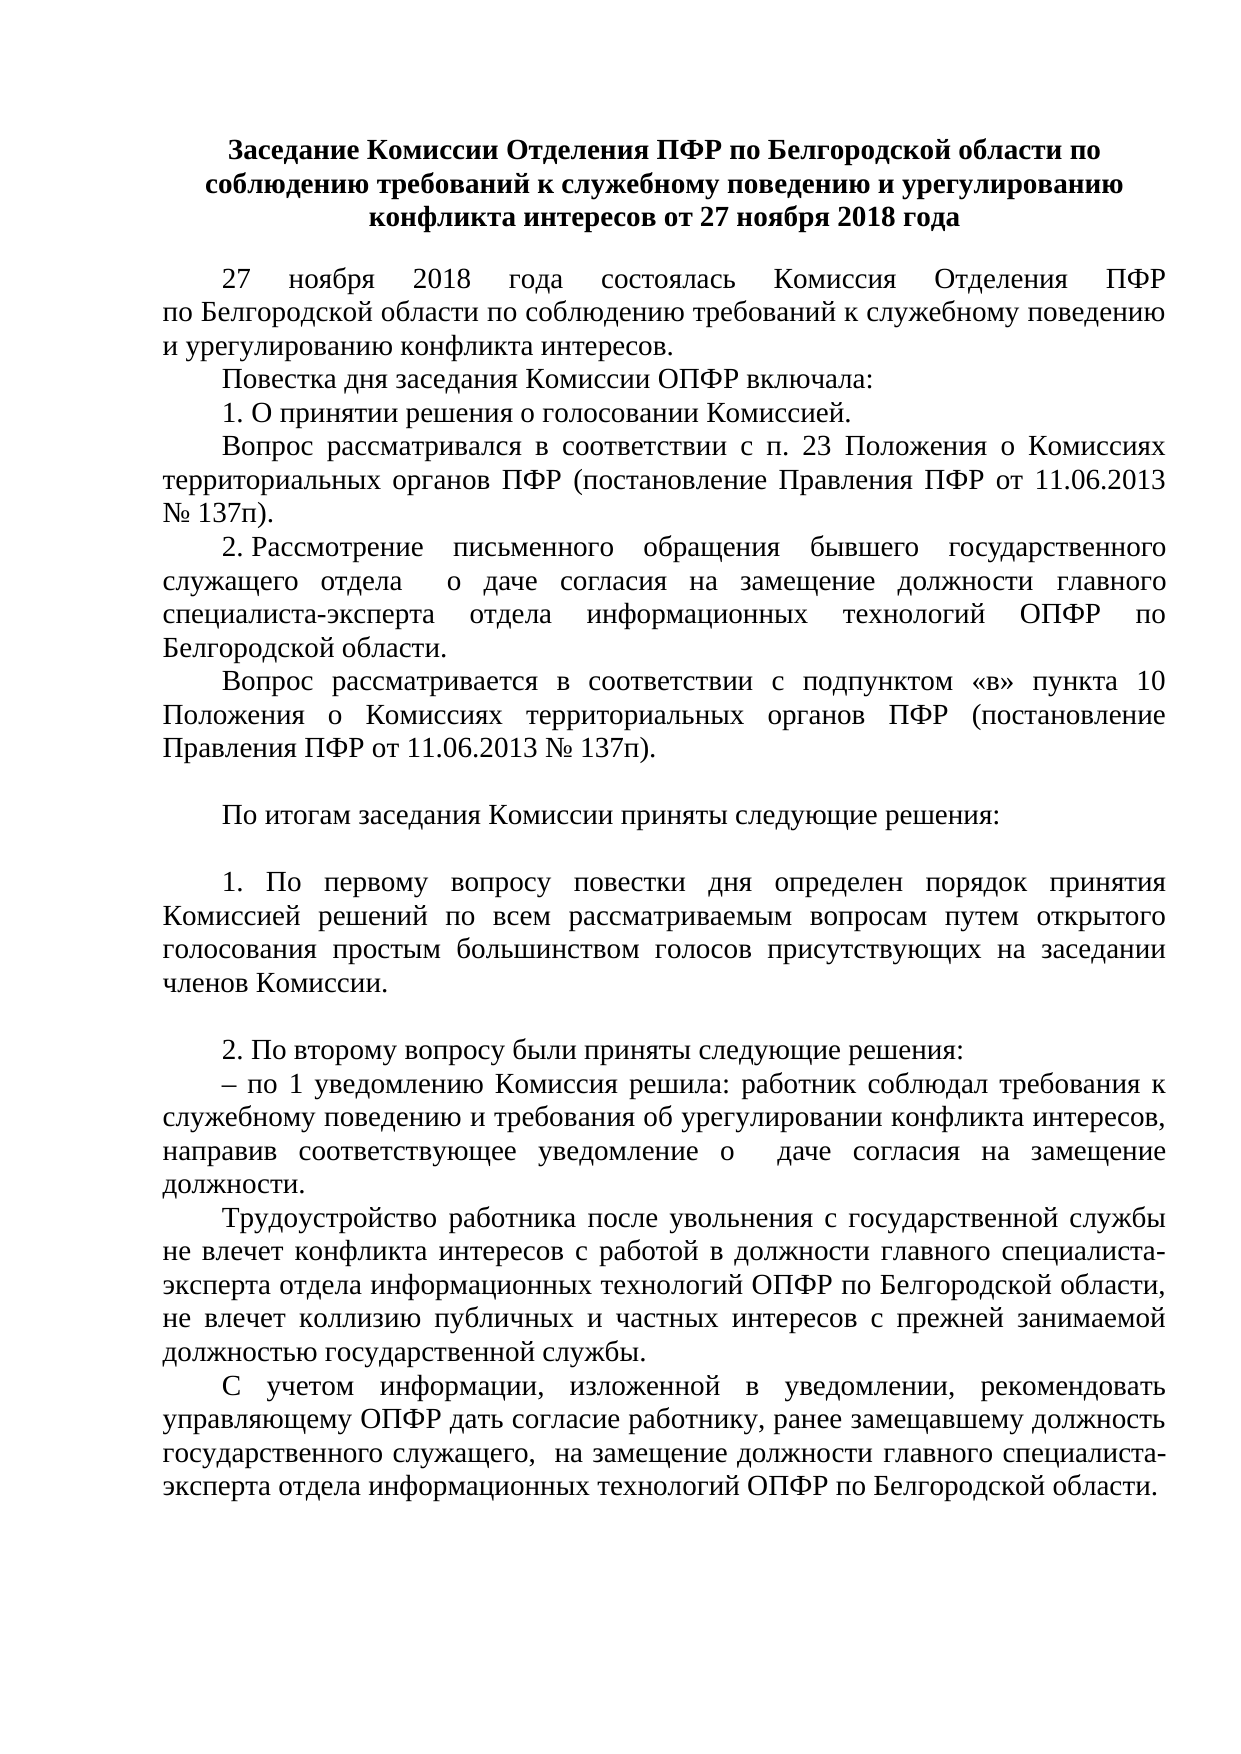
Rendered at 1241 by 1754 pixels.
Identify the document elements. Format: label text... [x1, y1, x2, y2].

list 2. По второму вопросу были приняты следующие решения: [162, 1032, 1167, 1066]
text 27 ноября 2018 года состоялась Комиссия Отделения ПФР по Белгородской области по соблюдению требований к служебному поведению и урегулированию конфликта интересов. [162, 261, 1167, 361]
list Рассмотрение письменного обращения бывшего государственного служащего отдела о даче согласия на замещение должности главного специалиста-эксперта отдела информационных технологий ОПФР по Белгородской области. [162, 529, 1167, 663]
text Вопрос рассматривается в соответствии с подпунктом «в» пункта 10 Положения о Комиссиях территориальных органов ПФР (постановление Правления ПФР от 11.06.2013 № 137п). [162, 663, 1167, 764]
list О принятии решения о голосовании Комиссией. [162, 395, 1167, 428]
text Повестка дня заседания Комиссии ОПФР включала: [162, 361, 1167, 395]
list По итогам заседания Комиссии приняты следующие решения: [162, 797, 1167, 831]
text Трудоустройство работника после увольнения с государственной службы не влечет конфликта интересов с работой в должности главного специалиста-эксперта отдела информационных технологий ОПФР по Белгородской области, не влечет коллизию публичных и частных интересов с прежней занимаемой должностью государственной службы. [162, 1200, 1167, 1368]
text Заседание Комиссии Отделения ПФР по Белгородской области по соблюдению требований к служебному поведению и урегулированию конфликта интересов от 27 ноября 2018 года [162, 132, 1167, 233]
text Вопрос рассматривался в соответствии с п. 23 Положения о Комиссиях территориальных органов ПФР (постановление Правления ПФР от 11.06.2013 № 137п). [162, 428, 1167, 529]
list 1. По первому вопросу повестки дня определен порядок принятия Комиссией решений по всем рассматриваемым вопросам путем открытого голосования простым большинством голосов присутствующих на заседании членов Комиссии. [162, 864, 1167, 999]
text – по 1 уведомлению Комиссия решила: работник соблюдал требования к служебному поведению и требования об урегулировании конфликта интересов, направив соответствующее уведомление о даче согласия на замещение должности. [162, 1066, 1167, 1200]
text С учетом информации, изложенной в уведомлении, рекомендовать управляющему ОПФР дать согласие работнику, ранее замещавшему должность государственного служащего, на замещение должности главного специалиста-эксперта отдела информационных технологий ОПФР по Белгородской области. [162, 1368, 1167, 1502]
